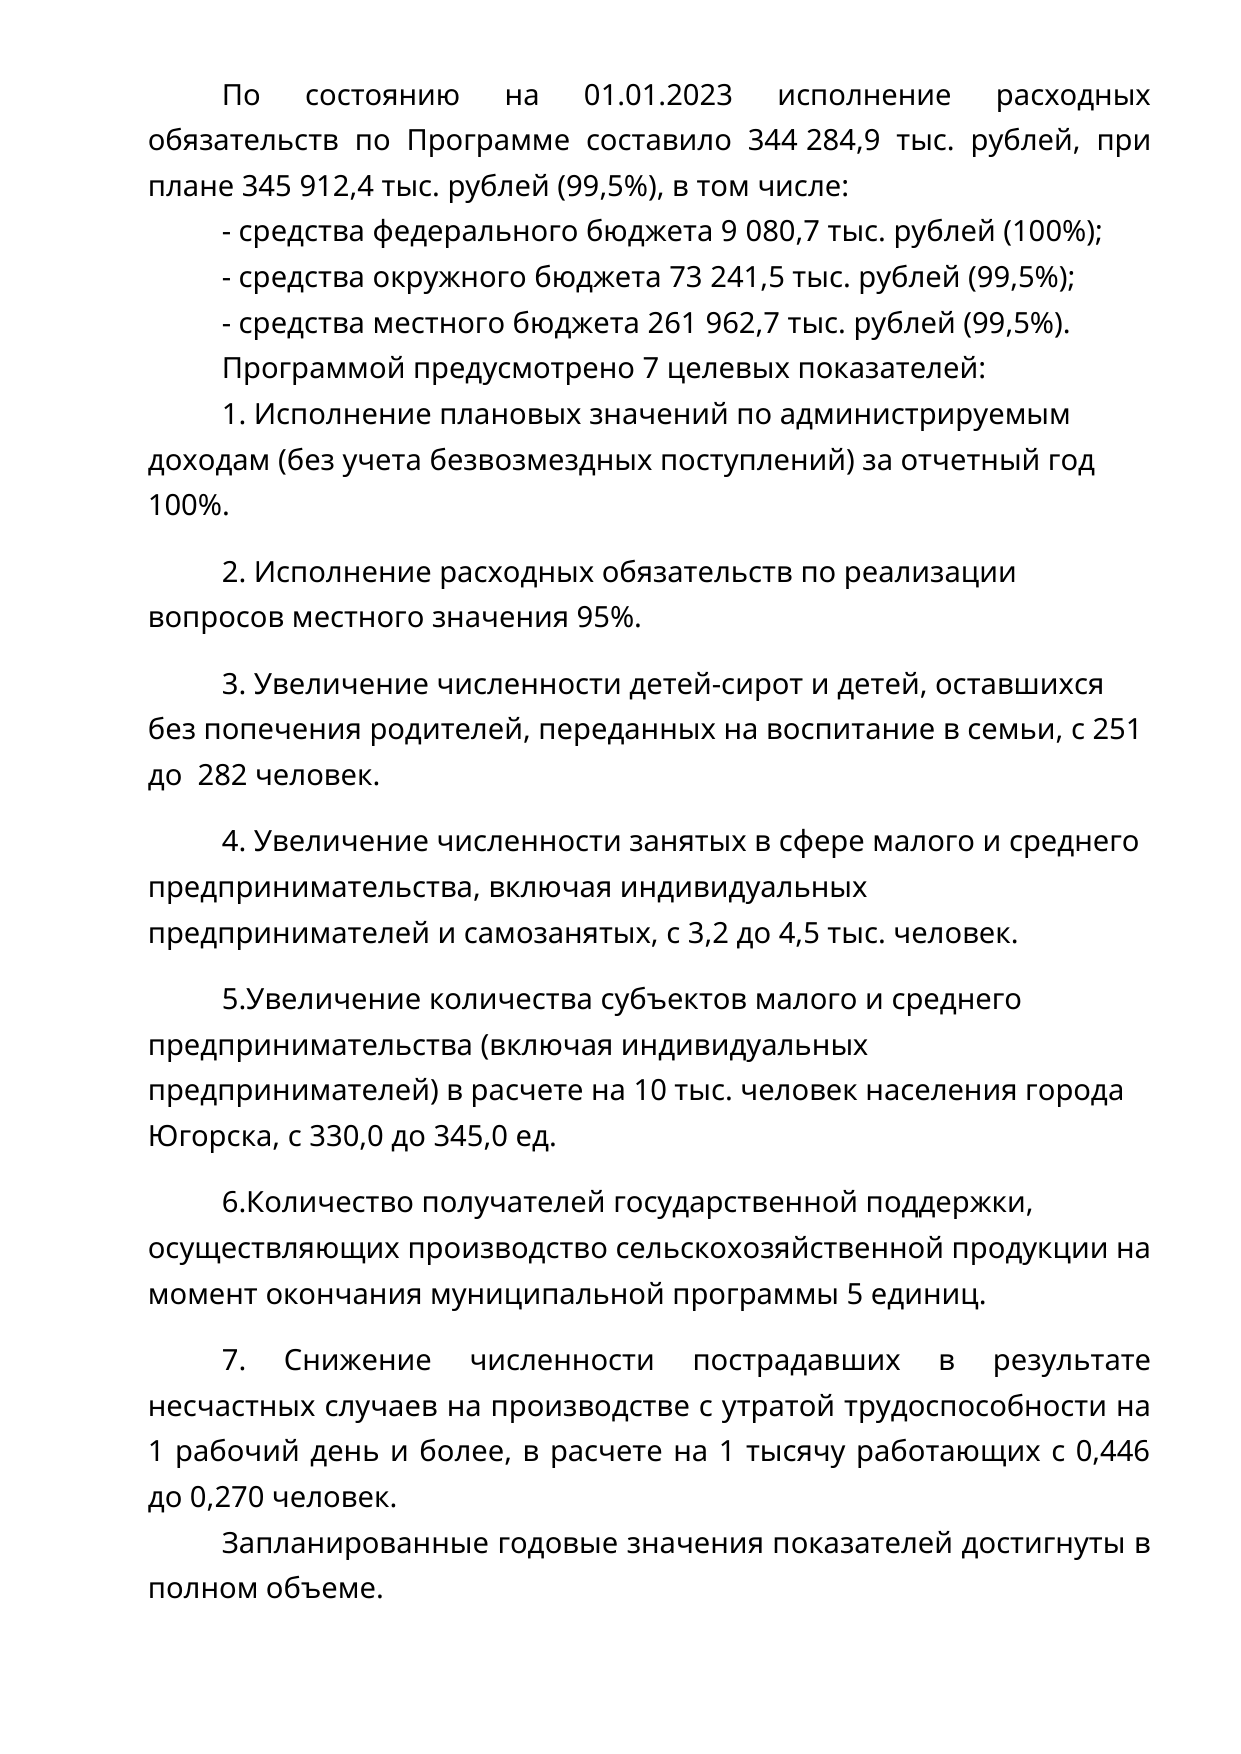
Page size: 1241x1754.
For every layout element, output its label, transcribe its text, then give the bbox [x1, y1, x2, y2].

text 7. Снижение численности пострадавших в результате несчастных случаев на производстве с утратой трудоспособности на 1 рабочий день и более, в расчете на 1 тысячу работающих с 0,446 до 0,270 человек. [148, 1339, 1152, 1516]
text Программой предусмотрено 7 целевых показателей: [148, 348, 1152, 387]
text 5.Увеличение количества субъектов малого и среднего предпринимательства (включая индивидуальных предпринимателей) в расчете на 10 тыс. человек населения города Югорска, с 330,0 до 345,0 ед. [148, 978, 1152, 1155]
text 1. Исполнение плановых значений по администрируемым доходам (без учета безвозмездных поступлений) за отчетный год 100%. [148, 393, 1152, 524]
text - средства окружного бюджета 73 241,5 тыс. рублей (99,5%); [148, 256, 1152, 296]
text 4. Увеличение численности занятых в сфере малого и среднего предпринимательства, включая индивидуальных предпринимателей и самозанятых, с 3,2 до 4,5 тыс. человек. [148, 821, 1152, 952]
text По состоянию на 01.01.2023 исполнение расходных обязательств по Программе составило 344 284,9 тыс. рублей, при плане 345 912,4 тыс. рублей (99,5%), в том числе: [148, 74, 1152, 205]
text - средства местного бюджета 261 962,7 тыс. рублей (99,5%). [148, 302, 1152, 342]
text 3. Увеличение численности детей-сирот и детей, оставшихся без попечения родителей, переданных на воспитание в семьи, с 251 до 282 человек. [148, 663, 1152, 794]
text 6.Количество получателей государственной поддержки, осуществляющих производство сельскохозяйственной продукции на момент окончания муниципальной программы 5 единиц. [148, 1182, 1152, 1313]
text 2. Исполнение расходных обязательств по реализации вопросов местного значения 95%. [148, 551, 1152, 636]
text Запланированные годовые значения показателей достигнуты в полном объеме. [148, 1522, 1152, 1607]
text - средства федерального бюджета 9 080,7 тыс. рублей (100%); [148, 211, 1152, 250]
